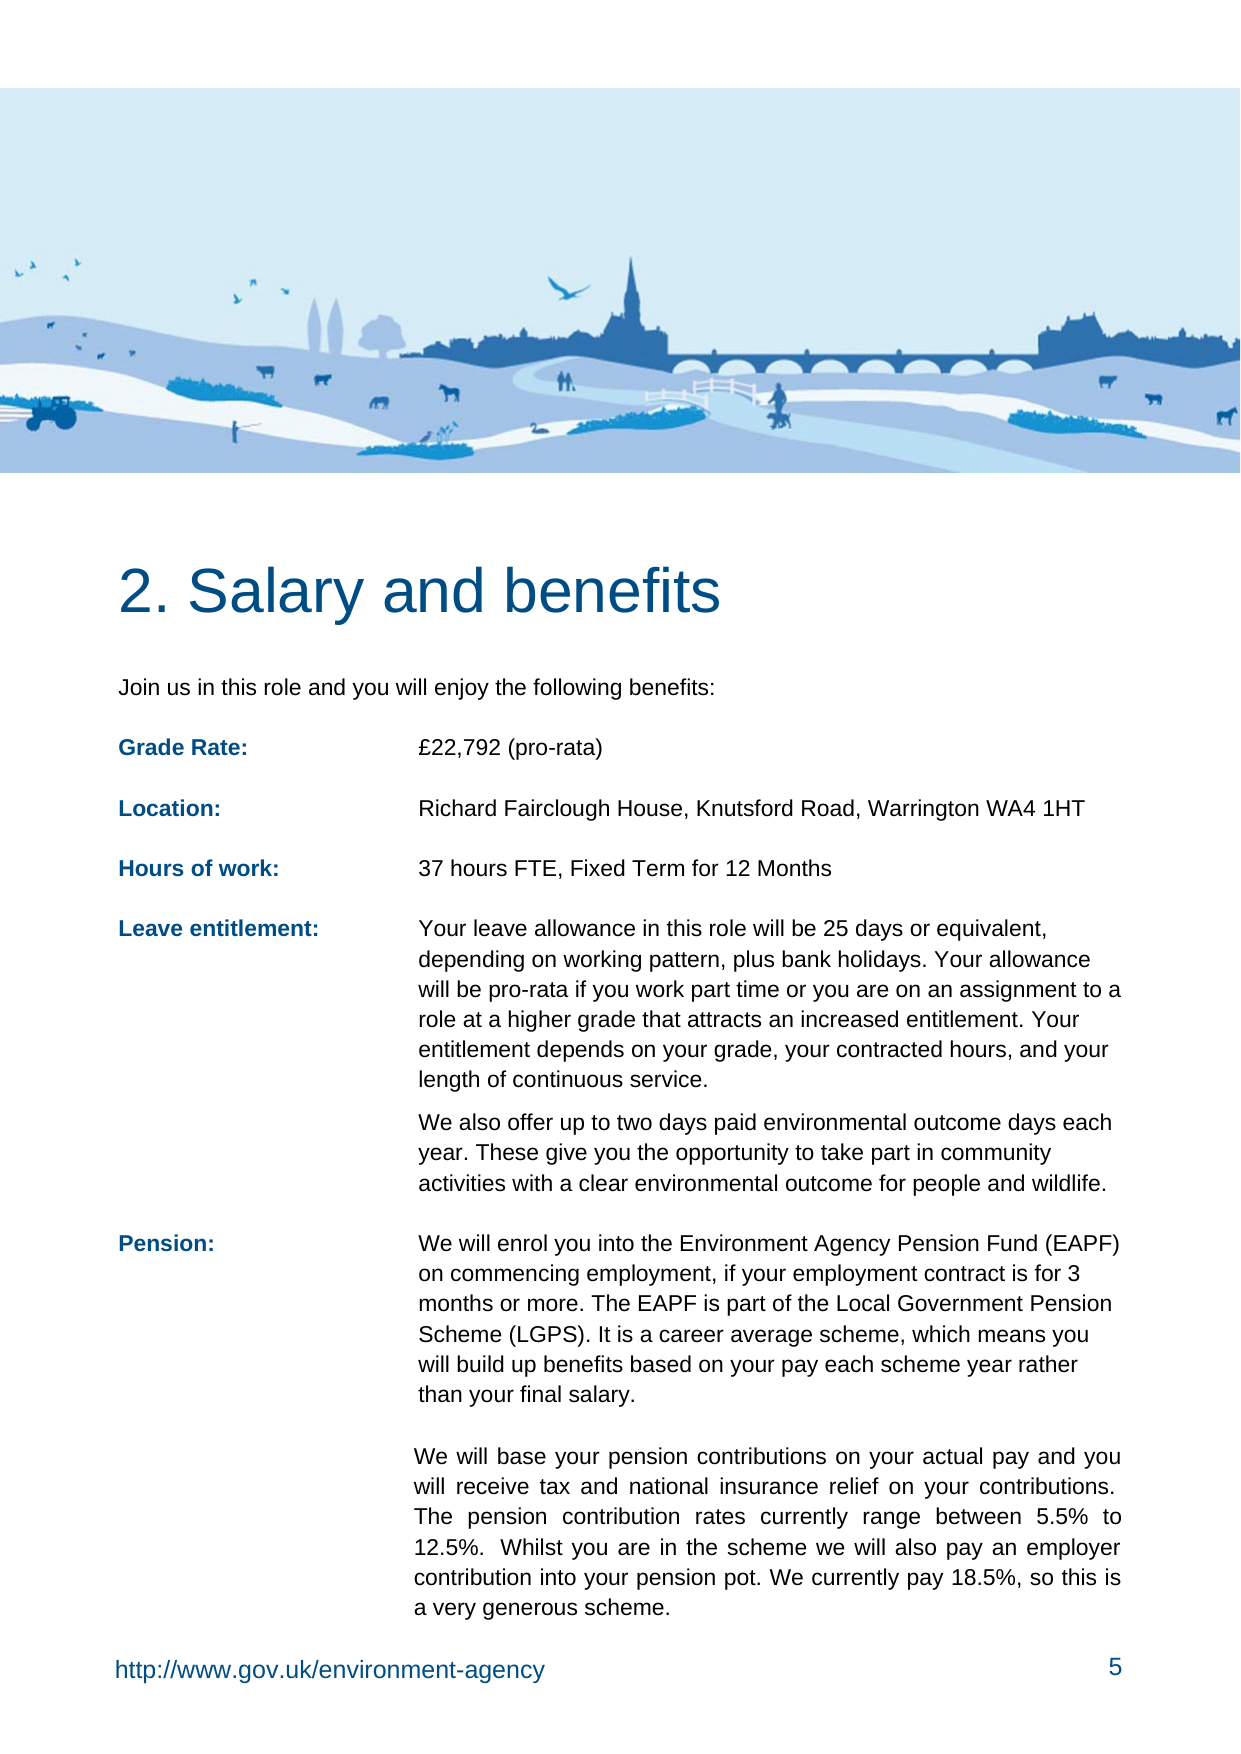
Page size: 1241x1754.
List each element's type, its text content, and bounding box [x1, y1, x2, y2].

picture [0, 88, 1241, 473]
text Hours of work: 37 hours FTE, Fixed Term for 12 Months [118, 855, 1122, 881]
text We will base your pension contributions on your actual pay and you will receive tax and national insurance relief on your contributions. The pension contribution rates currently range between 5.5% to 12.5%. Whilst you are in the scheme we will also pay an employer contribution into your pension pot. We currently pay 18.5%, so this is a very generous scheme. [413, 1443, 1122, 1620]
text Join us in this role and you will enjoy the following benefits: [118, 674, 1122, 700]
text Pension: We will enrol you into the Environment Agency Pension Fund (EAPF) on commencing employment, if your employment contract is for 3 months or more. The EAPF is part of the Local Government Pension Scheme (LGPS). It is a career average scheme, which means you will build up benefits based on your pay each scheme year rather than your final salary. [118, 1230, 1122, 1409]
text 2. Salary and benefits [118, 553, 1122, 625]
text Grade Rate: £22,792 (pro-rata) [118, 734, 1122, 760]
text Leave entitlement: Your leave allowance in this role will be 25 days or equivalent, depending on working pattern, plus bank holidays. Your allowance will be pro-rata if you work part time or you are on an assignment to a role at a higher grade that attracts an increased entitlement. Your entitlement depends on your grade, your contracted hours, and your length of continuous service. [118, 915, 1122, 1093]
text We also offer up to two days paid environmental outcome days each year. These give you the opportunity to take part in community activities with a clear environmental outcome for people and wildlife. [418, 1109, 1122, 1196]
text Location: Richard Fairclough House, Knutsford Road, Warrington WA4 1HT [118, 794, 1122, 821]
